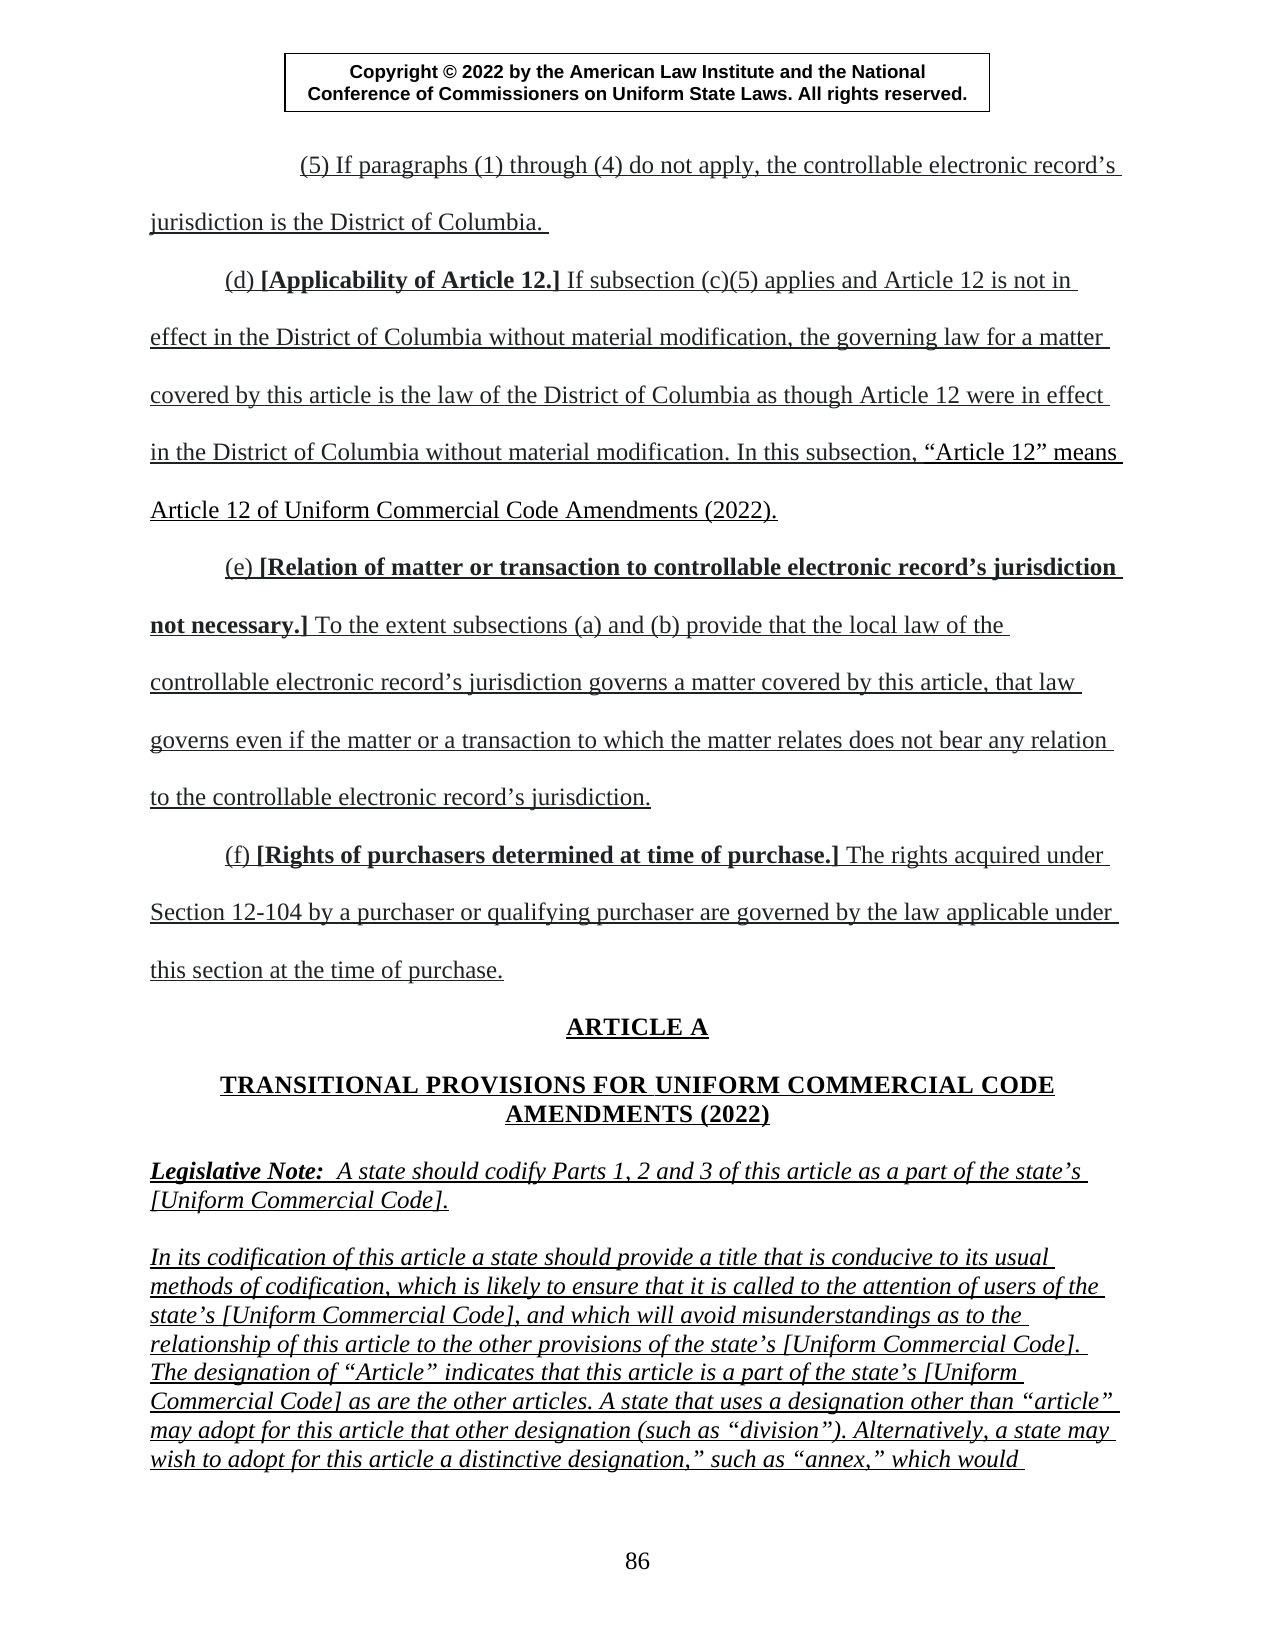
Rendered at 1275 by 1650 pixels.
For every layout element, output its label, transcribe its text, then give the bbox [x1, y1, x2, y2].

text Legislative Note: A state should codify Parts 1, 2 and 3 of this article as a part of the state’s [Uniform Commercial Code]. [150, 1156, 1125, 1214]
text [150, 1242, 1125, 1472]
subtitle ARTICLE A [150, 1012, 1125, 1070]
text (f) [Rights of purchasers determined at time of purchase.] The rights acquired under Section 12-104 by a purchaser or qualifying purchaser are governed by the law applicable under this section at the time of purchase. [150, 840, 1125, 984]
subtitle TRANSITIONAL PROVISIONS FOR UNIFORM COMMERCIAL CODE AMENDMENTS (2022) [150, 1070, 1125, 1127]
text (d) [Applicability of Article 12.] If subsection (c)(5) applies and Article 12 is not in effect in the District of Columbia without material modification, the governing law for a matter covered by this article is the law of the District of Columbia as though Article 12 were in effect in the District of Columbia without material modification. In this subsection, “Article 12” means Article 12 of Uniform Commercial Code Amendments (2022). [150, 265, 1125, 524]
text (e) [Relation of matter or transaction to controllable electronic record’s jurisdiction not necessary.] To the extent subsections (a) and (b) provide that the local law of the controllable electronic record’s jurisdiction governs a matter covered by this article, that law governs even if the matter or a transaction to which the matter relates does not bear any relation to the controllable electronic record’s jurisdiction. [150, 552, 1125, 811]
text (5) If paragraphs (1) through (4) do not apply, the controllable electronic record’s jurisdiction is the District of Columbia. [150, 150, 1125, 236]
